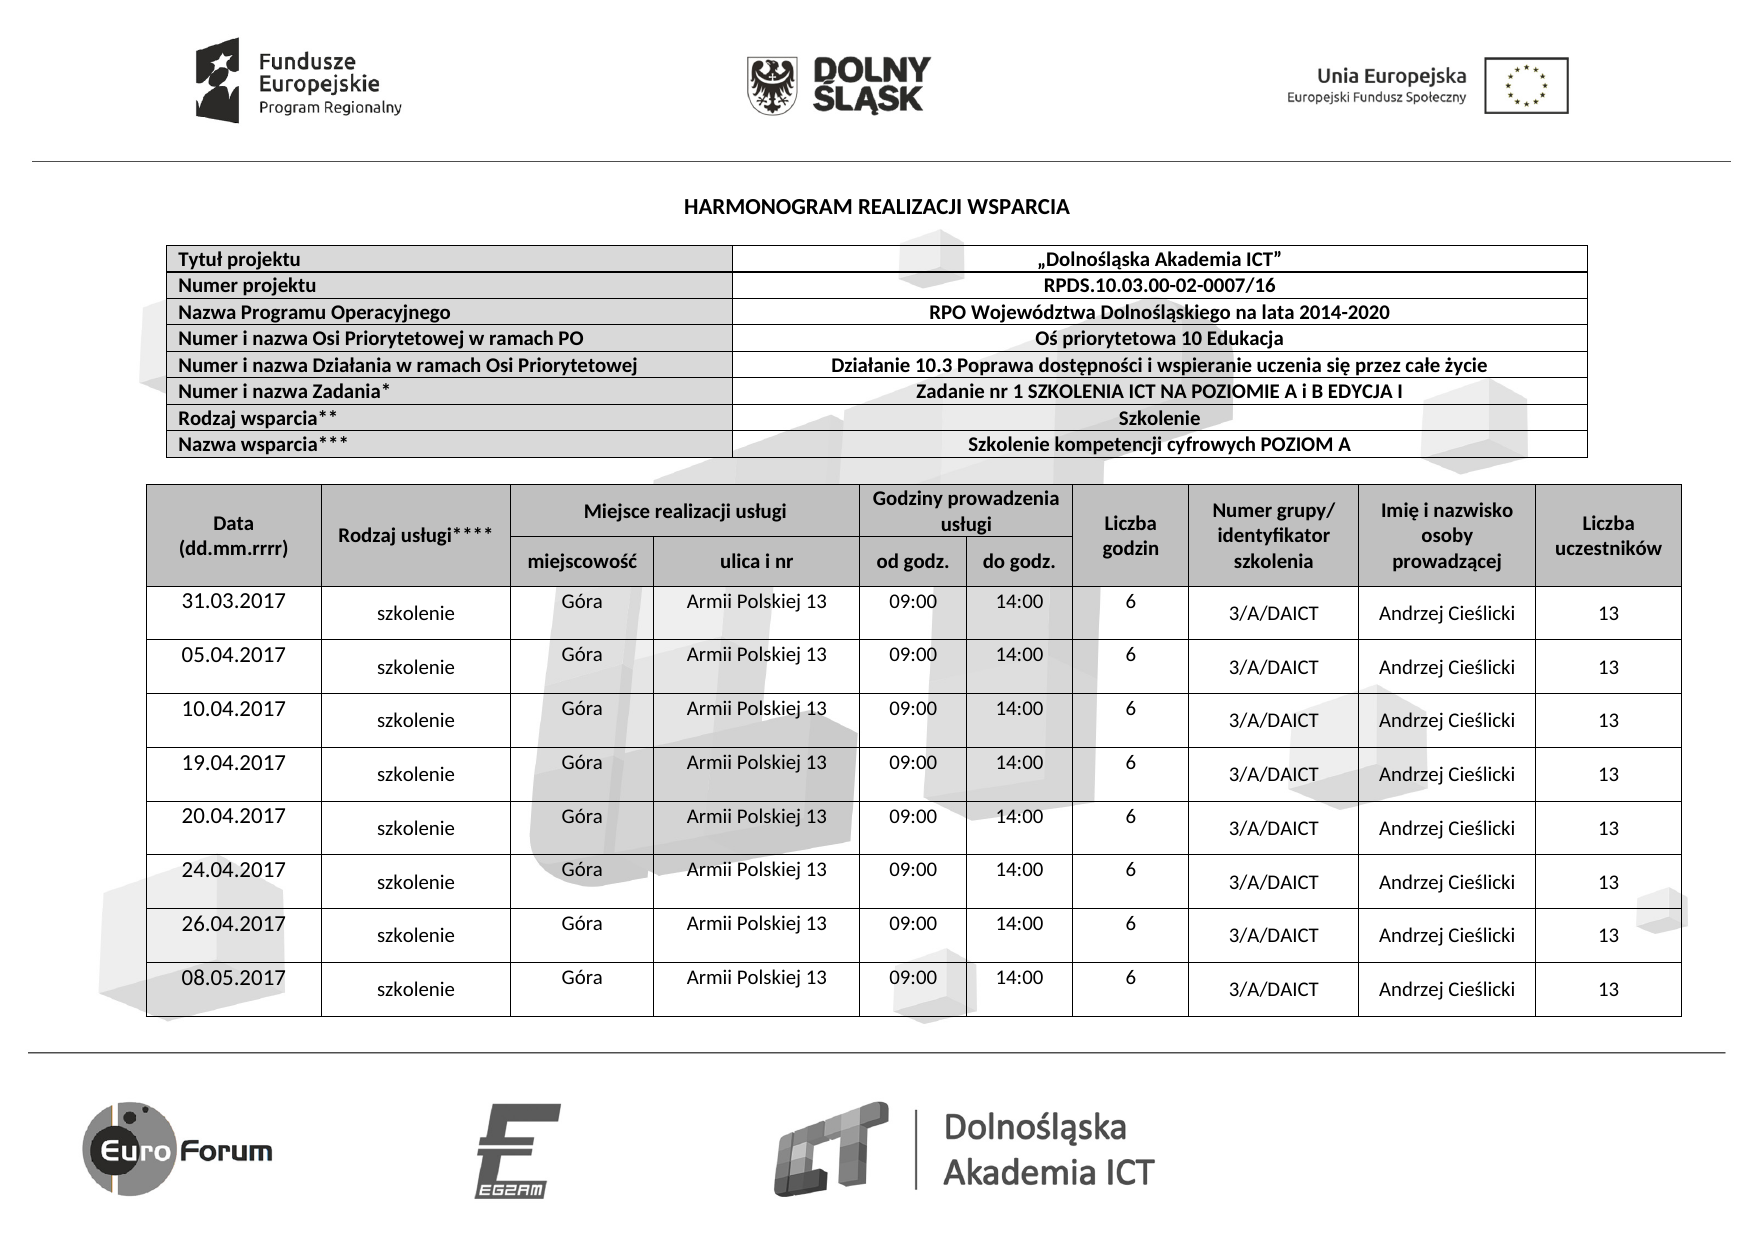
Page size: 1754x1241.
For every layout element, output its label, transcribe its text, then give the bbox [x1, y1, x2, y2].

table_cell Góra [511, 587, 653, 639]
table_cell Andrzej Cieślicki [1359, 748, 1535, 801]
table_cell Szkolenie kompetencji cyfrowych POZIOM A [733, 431, 1587, 457]
table_cell Armii Polskiej 13 [654, 640, 859, 693]
table_cell 14:00 [967, 640, 1072, 693]
table_cell Andrzej Cieślicki [1359, 802, 1535, 854]
table_header Miejsce realizacji usługi [511, 485, 859, 536]
table_cell 3/A/DAICT [1189, 640, 1358, 693]
table_cell miejscowość [511, 537, 653, 586]
table_cell 6 [1073, 748, 1188, 801]
table_cell 6 [1073, 802, 1188, 854]
table_cell 14:00 [967, 748, 1072, 801]
table_cell Góra [511, 640, 653, 693]
table_cell 09:00 [860, 909, 966, 962]
picture [0, 0, 1754, 1241]
table_cell 09:00 [860, 963, 966, 1016]
table_cell 10.04.2017 [147, 694, 321, 747]
table_cell szkolenie [322, 748, 510, 801]
table_cell 13 [1536, 640, 1681, 693]
table_cell 05.04.2017 [147, 640, 321, 693]
table_cell Andrzej Cieślicki [1359, 694, 1535, 747]
table_cell RPO Województwa Dolnośląskiego na lata 2014-2020 [733, 299, 1587, 324]
table_cell ulica i nr [654, 537, 859, 586]
table_cell 13 [1536, 855, 1681, 908]
table_cell Nazwa Programu Operacyjnego [167, 299, 732, 324]
table_cell Armii Polskiej 13 [654, 748, 859, 801]
table_cell szkolenie [322, 909, 510, 962]
text HARMONOGRAM REALIZACJI WSPARCIA [148, 192, 1606, 220]
table_cell 6 [1073, 963, 1188, 1016]
table_header Liczba uczestników [1536, 485, 1681, 586]
table_cell 6 [1073, 694, 1188, 747]
table_cell od godz. [860, 537, 966, 586]
table_cell Numer i nazwa Zadania* [167, 378, 732, 404]
table_cell Zadanie nr 1 SZKOLENIA ICT NA POZIOMIE A i B EDYCJA I [733, 378, 1587, 404]
table_cell szkolenie [322, 855, 510, 908]
table_cell szkolenie [322, 694, 510, 747]
table_cell 14:00 [967, 855, 1072, 908]
table_cell 24.04.2017 [147, 855, 321, 908]
table_cell 6 [1073, 640, 1188, 693]
table_cell 26.04.2017 [147, 909, 321, 962]
table_cell Andrzej Cieślicki [1359, 587, 1535, 639]
table_header Tytuł projektu [167, 246, 732, 271]
table_cell 6 [1073, 909, 1188, 962]
table_cell szkolenie [322, 802, 510, 854]
table_cell szkolenie [322, 640, 510, 693]
table_cell Numer i nazwa Osi Priorytetowej w ramach PO [167, 325, 732, 351]
table_cell 13 [1536, 587, 1681, 639]
table_cell 3/A/DAICT [1189, 963, 1358, 1016]
table_cell 19.04.2017 [147, 748, 321, 801]
table_cell Góra [511, 694, 653, 747]
table_cell 3/A/DAICT [1189, 587, 1358, 639]
table_cell Andrzej Cieślicki [1359, 909, 1535, 962]
table_cell 08.05.2017 [147, 963, 321, 1016]
table_cell Góra [511, 802, 653, 854]
table_cell szkolenie [322, 963, 510, 1016]
table_header „Dolnośląska Akademia ICT” [733, 246, 1587, 271]
table_cell Oś priorytetowa 10 Edukacja [733, 325, 1587, 351]
table_cell 13 [1536, 909, 1681, 962]
table_cell 6 [1073, 855, 1188, 908]
table_cell 20.04.2017 [147, 802, 321, 854]
table_cell 09:00 [860, 802, 966, 854]
table_cell Góra [511, 748, 653, 801]
table_cell 09:00 [860, 587, 966, 639]
table_header Liczba godzin [1073, 485, 1188, 586]
table_cell 6 [1073, 587, 1188, 639]
table_cell Góra [511, 909, 653, 962]
table_cell 13 [1536, 748, 1681, 801]
table_header Rodzaj usługi**** [322, 485, 510, 586]
table_cell 09:00 [860, 694, 966, 747]
table_cell 14:00 [967, 694, 1072, 747]
table_cell Andrzej Cieślicki [1359, 963, 1535, 1016]
table_cell Numer projektu [167, 273, 732, 298]
table_cell Armii Polskiej 13 [654, 694, 859, 747]
table_cell Armii Polskiej 13 [654, 587, 859, 639]
table_cell do godz. [967, 537, 1072, 586]
table_cell Armii Polskiej 13 [654, 802, 859, 854]
table_cell Rodzaj wsparcia** [167, 405, 732, 430]
table_cell Numer i nazwa Działania w ramach Osi Priorytetowej [167, 352, 732, 377]
table_cell 3/A/DAICT [1189, 748, 1358, 801]
table_cell Nazwa wsparcia*** [167, 431, 732, 457]
table_cell 31.03.2017 [147, 587, 321, 639]
table_cell Szkolenie [733, 405, 1587, 430]
table_cell Andrzej Cieślicki [1359, 855, 1535, 908]
table_cell Góra [511, 963, 653, 1016]
table_header Godziny prowadzenia usługi [860, 485, 1072, 536]
table_cell Armii Polskiej 13 [654, 909, 859, 962]
table_cell Andrzej Cieślicki [1359, 640, 1535, 693]
table_cell Działanie 10.3 Poprawa dostępności i wspieranie uczenia się przez całe życie [733, 352, 1587, 377]
table_cell 13 [1536, 694, 1681, 747]
table_cell 14:00 [967, 802, 1072, 854]
table_header Imię i nazwisko osoby prowadzącej [1359, 485, 1535, 586]
table_cell 13 [1536, 963, 1681, 1016]
table_cell 14:00 [967, 909, 1072, 962]
table_cell RPDS.10.03.00-02-0007/16 [733, 273, 1587, 298]
table_header Numer grupy/ identyfikator szkolenia [1189, 485, 1358, 586]
table_cell szkolenie [322, 587, 510, 639]
table_cell 09:00 [860, 748, 966, 801]
table_cell 3/A/DAICT [1189, 694, 1358, 747]
table_cell 3/A/DAICT [1189, 909, 1358, 962]
table_cell 09:00 [860, 855, 966, 908]
table_cell 3/A/DAICT [1189, 802, 1358, 854]
table_cell 3/A/DAICT [1189, 855, 1358, 908]
table_cell 14:00 [967, 963, 1072, 1016]
table_cell 13 [1536, 802, 1681, 854]
table_cell Armii Polskiej 13 [654, 855, 859, 908]
table_header Data (dd.mm.rrrr) [147, 485, 321, 586]
table_cell 14:00 [967, 587, 1072, 639]
table_cell 09:00 [860, 640, 966, 693]
table_cell Armii Polskiej 13 [654, 963, 859, 1016]
table_cell Góra [511, 855, 653, 908]
